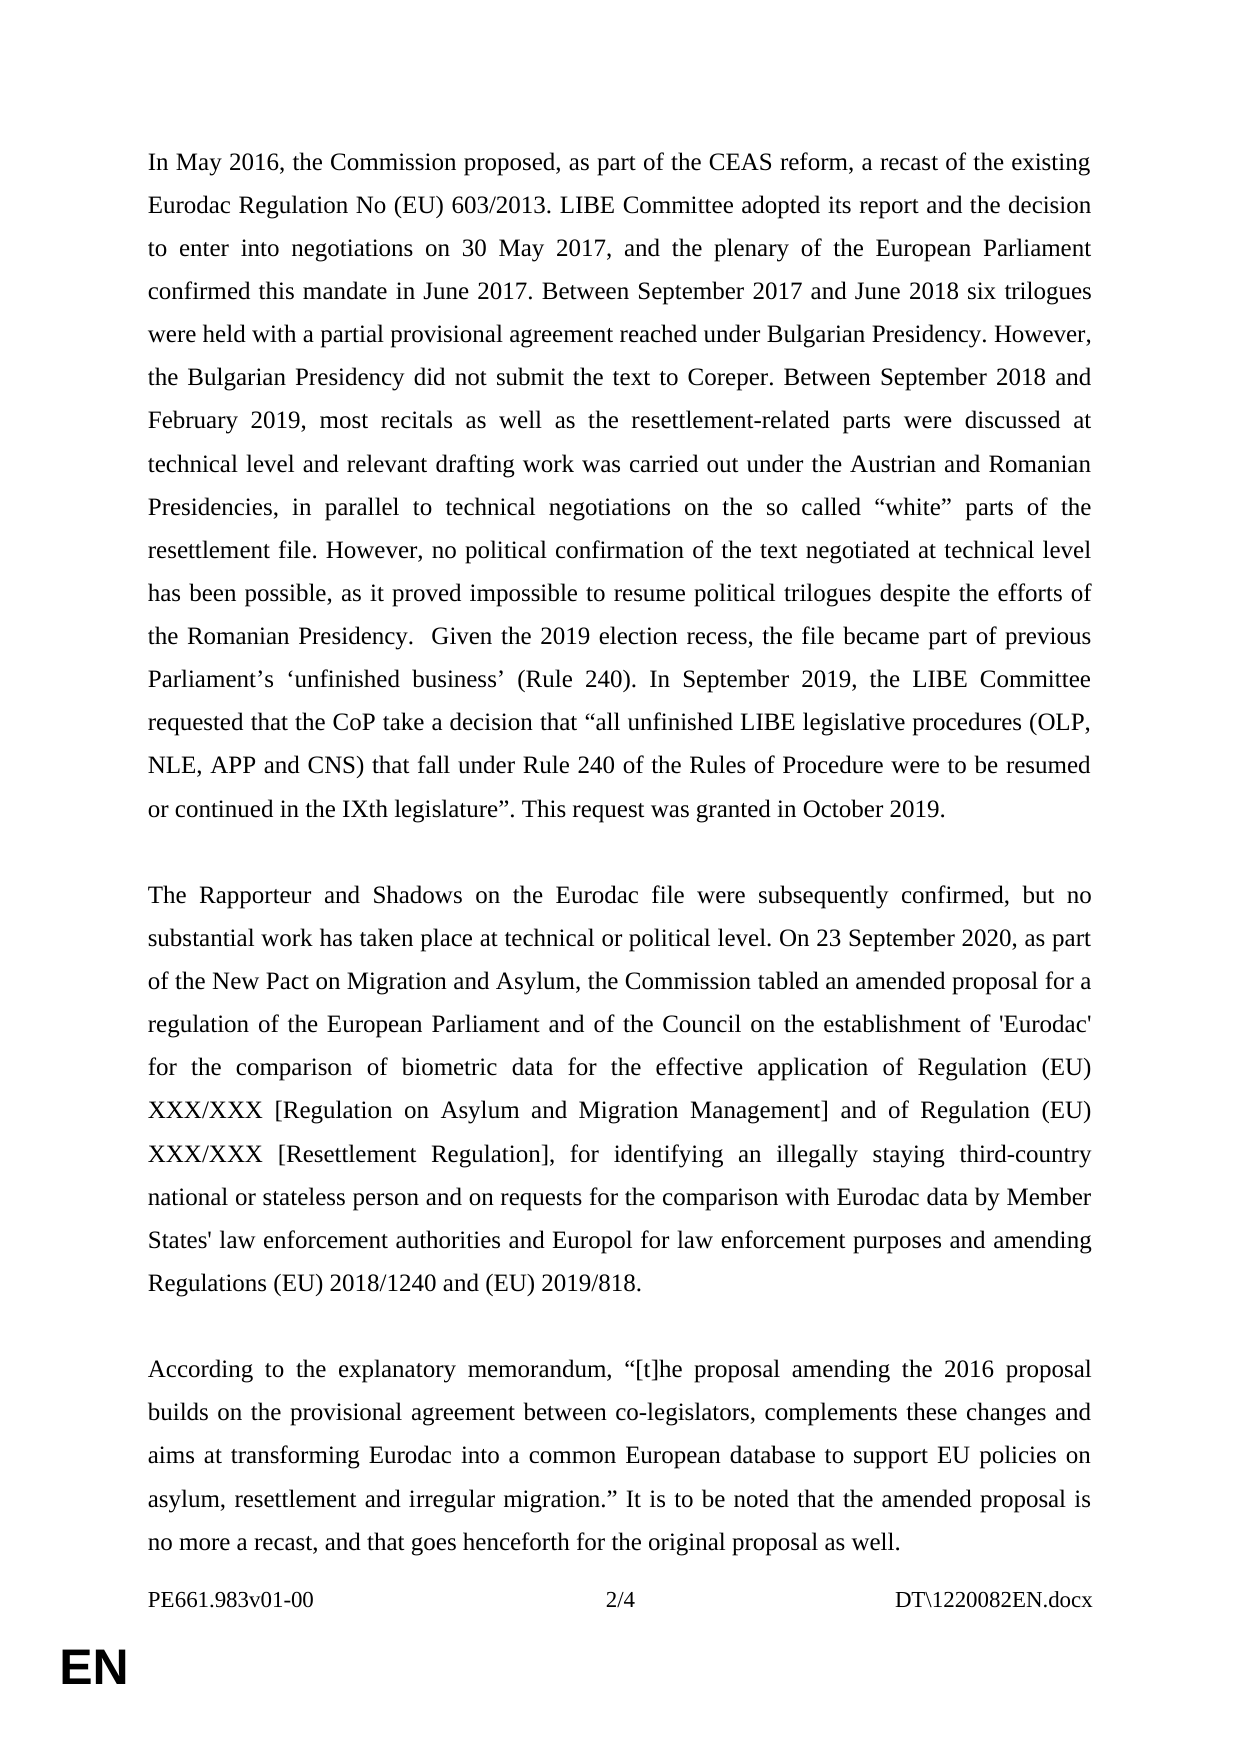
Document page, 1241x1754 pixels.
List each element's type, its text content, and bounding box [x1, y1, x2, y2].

text The Rapporteur and Shadows on the Eurodac file were subsequently confirmed, but no substantial work has taken place at technical or political level. On 23 September 2020, as part of the New Pact on Migration and Asylum, the Commission tabled an amended proposal for a regulation of the European Parliament and of the Council on the establishment of 'Eurodac' for the comparison of biometric data for the effective application of Regulation (EU) XXX/XXX [Regulation on Asylum and Migration Management] and of Regulation (EU) XXX/XXX [Resettlement Regulation], for identifying an illegally staying third-country national or stateless person and on requests for the comparison with Eurodac data by Member States' law enforcement authorities and Europol for law enforcement purposes and amending Regulations (EU) 2018/1240 and (EU) 2019/818. [148, 880, 1092, 1297]
text According to the explanatory memorandum, “[t]he proposal amending the 2016 proposal builds on the provisional agreement between co-legislators, complements these changes and aims at transforming Eurodac into a common European database to support EU policies on asylum, resettlement and irregular migration.” It is to be noted that the amended proposal is no more a recast, and that goes henceforth for the original proposal as well. [148, 1354, 1092, 1556]
text In May 2016, the Commission proposed, as part of the CEAS reform, a recast of the existing Eurodac Regulation No (EU) 603/2013. LIBE Committee adopted its report and the decision to enter into negotiations on 30 May 2017, and the plenary of the European Parliament confirmed this mandate in June 2017. Between September 2017 and June 2018 six trilogues were held with a partial provisional agreement reached under Bulgarian Presidency. However, the Bulgarian Presidency did not submit the text to Coreper. Between September 2018 and February 2019, most recitals as well as the resettlement-related parts were discussed at technical level and relevant drafting work was carried out under the Austrian and Romanian Presidencies, in parallel to technical negotiations on the so called “white” parts of the resettlement file. However, no political confirmation of the text negotiated at technical level has been possible, as it proved impossible to resume political trilogues despite the efforts of the Romanian Presidency. Given the 2019 election recess, the file became part of previous Parliament’s ‘unfinished business’ (Rule 240). In September 2019, the LIBE Committee requested that the CoP take a decision that “all unfinished LIBE legislative procedures (OLP, NLE, APP and CNS) that fall under Rule 240 of the Rules of Procedure were to be resumed or continued in the IXth legislature”. This request was granted in October 2019. [148, 147, 1092, 822]
